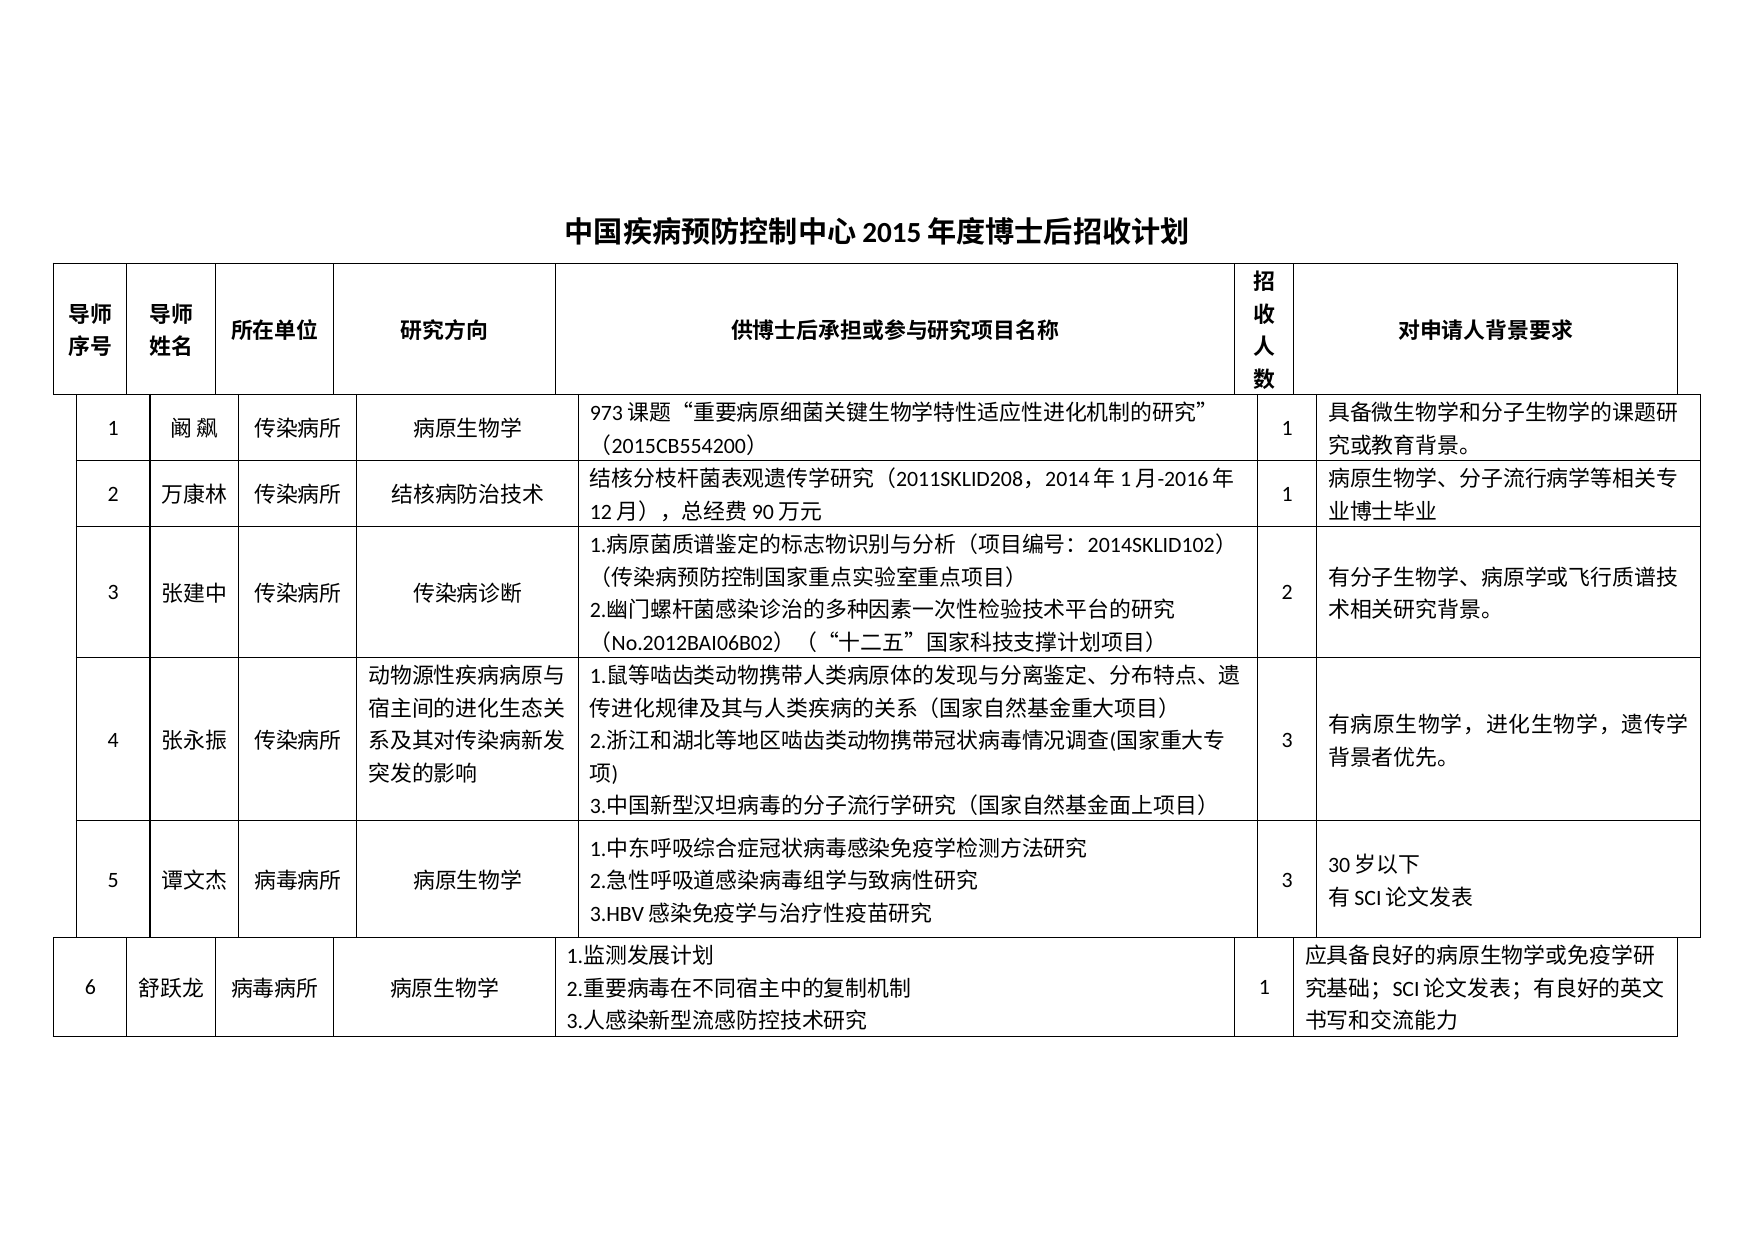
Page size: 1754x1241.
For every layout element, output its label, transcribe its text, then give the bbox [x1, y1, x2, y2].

table_cell 6 [54, 938, 126, 1036]
table_cell 结核病防治技术 [357, 461, 578, 526]
table_cell 3 [1258, 658, 1316, 820]
table_cell 病原生物学 [334, 938, 555, 1036]
table_cell 传染病所 [239, 527, 356, 657]
table_cell 动物源性疾病病原与宿主间的进化生态关系及其对传染病新发突发的影响 [357, 658, 578, 820]
table_cell 病原生物学 [357, 821, 578, 937]
table_cell 973课题“重要病原细菌关键生物学特性适应性进化机制的研究”（2015CB554200） [579, 395, 1257, 460]
table_cell 1.监测发展计划 2.重要病毒在不同宿主中的复制机制 3.人感染新型流感防控技术研究 [556, 938, 1234, 1036]
table_cell 传染病诊断 [357, 527, 578, 657]
table_cell 3 [1258, 821, 1316, 937]
table_cell 万康林 [151, 461, 238, 526]
table_cell 1.病原菌质谱鉴定的标志物识别与分析（项目编号：2014SKLID102）（传染病预防控制国家重点实验室重点项目） 2.幽门螺杆菌感染诊治的多种因素一次性检验技术平台的研究（No.2012BAI06B02）（“十二五”国家科技支撑计划项目） [579, 527, 1257, 657]
table_cell 病原生物学、分子流行病学等相博士毕业 [1317, 461, 1700, 526]
table_cell 3 [77, 527, 149, 657]
table_cell 1.鼠等啮齿类动物携带人类病原体的发现与分离鉴定、分布特点、遗传进化规律及其与人类疾病的关系（国家自然基金重大项目） 2.浙江和湖北等地区啮齿类动物携带冠状病毒情况调查(国家重大专项) 3.中国新型汉坦病毒的分子流行学研究（国家自然基金面上项目） [579, 658, 1257, 820]
table_cell 2 [77, 461, 149, 526]
table_cell 1 [1258, 461, 1316, 526]
table_cell 1.中东呼吸综合症冠状病毒感染免疫学检测方法研究 2.急性呼吸道感染病毒组学与致病性研究 3.HBV感染免疫学与治疗性疫苗研究 [579, 821, 1257, 937]
table_cell 谭文杰 [151, 821, 238, 937]
table_cell 1 [1235, 938, 1293, 1036]
table_header 招收人数 [1235, 264, 1293, 394]
table_cell 病毒病所 [216, 938, 333, 1036]
table_cell 4 [77, 658, 149, 820]
table_cell 1 [77, 395, 149, 460]
table_header 供博士后承担或参与研究项目名称 [556, 264, 1234, 394]
table_header 所在单位 [216, 264, 333, 394]
table_cell 有分子生物学、病原学或飞行质谱技术相关研究背景。 [1317, 527, 1700, 657]
table_cell 有病原生物学，进化生物学，遗传学背景者优先。 [1317, 658, 1700, 820]
table_cell 病毒病所 [239, 821, 356, 937]
text 中国疾病预防控制中心2015年度博士后招收计划 [150, 198, 1604, 263]
table_cell 5 [77, 821, 149, 937]
table_cell 2 [1258, 527, 1316, 657]
table_cell 30岁以下 有SCI论文发表 [1317, 821, 1700, 937]
table_cell 应具备良好的病原生物学或免疫学研究基础；SCI论文发表；有良好的英文书写和交流能力 [1294, 938, 1677, 1036]
table_header 对申请人背景要求 [1294, 264, 1677, 394]
table_cell 张永振 [151, 658, 238, 820]
table_cell 传染病所 [239, 658, 356, 820]
table_cell 阚 飙 [151, 395, 238, 460]
table_cell 张建中 [151, 527, 238, 657]
table_cell 病原生物学 [357, 395, 578, 460]
table_cell 结核分枝杆菌表观遗传学研究（2011SKLID208，2014年1月-2016年12月），总经费90万元 [579, 461, 1257, 526]
table_header 导师序号 [54, 264, 126, 394]
table_header 研究方向 [334, 264, 555, 394]
table_cell 传染病所 [239, 461, 356, 526]
table_cell 传染病所 [239, 395, 356, 460]
table_cell 具备微生物学和分子生物学的课题研究或教育背景。 [1317, 395, 1700, 460]
table_cell 舒跃龙 [127, 938, 215, 1036]
table_cell 1 [1258, 395, 1316, 460]
table_header 导师 姓名 [127, 264, 215, 394]
